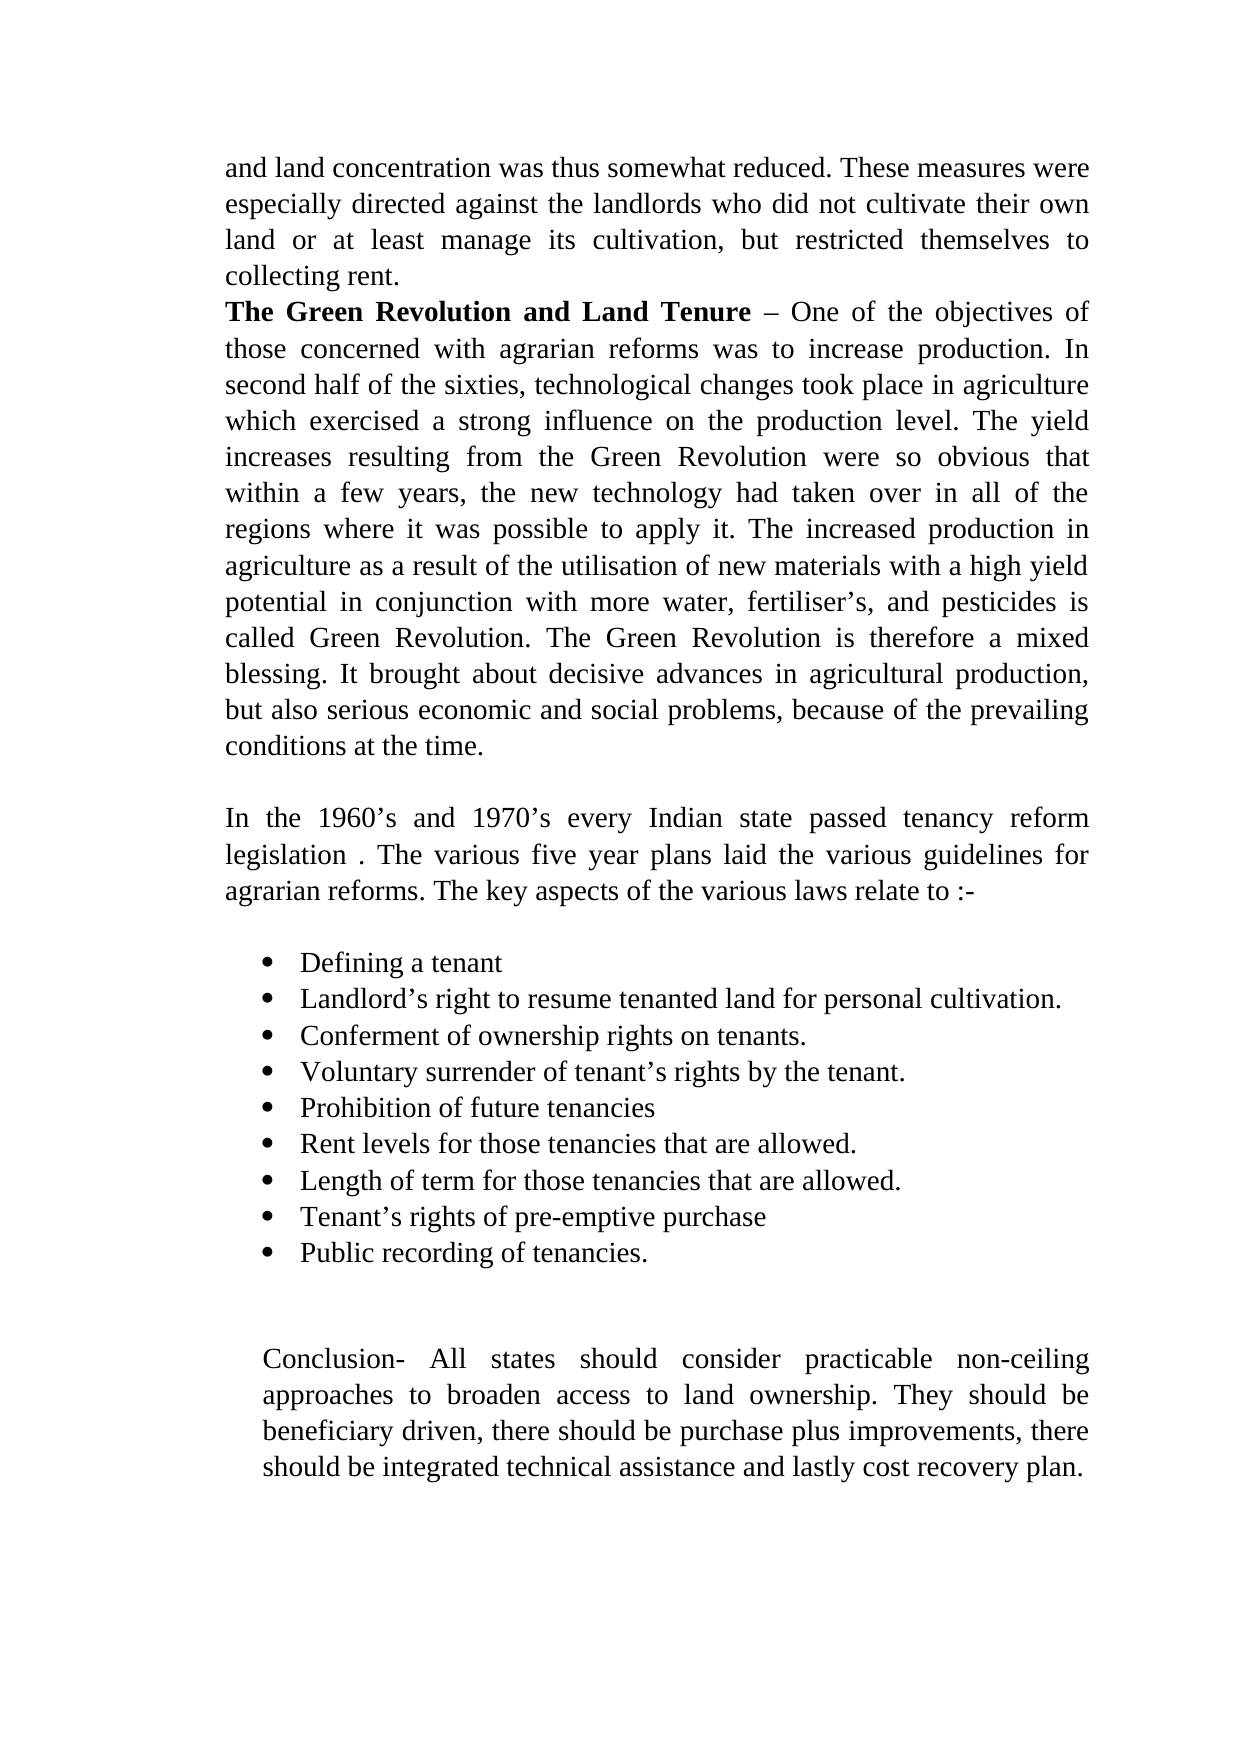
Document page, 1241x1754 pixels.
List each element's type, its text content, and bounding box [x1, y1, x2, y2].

list Defining a tenant [262, 945, 1090, 979]
list In the 1960’s and 1970’s every Indian state passed tenancy reform legislation . The various five year plans laid the various guidelines for agrarian reforms. The key aspects of the various laws relate to :- [225, 801, 1090, 906]
list Landlord’s right to resume tenanted land for personal cultivation. [262, 981, 1090, 1015]
text Conclusion- All states should consider practicable non-ceiling approaches to broaden access to land ownership. They should be beneficiary driven, there should be purchase plus improvements, there should be integrated technical assistance and lastly cost recovery plan. [262, 1341, 1090, 1483]
list Conferment of ownership rights on tenants. [262, 1018, 1090, 1051]
list Voluntary surrender of tenant’s rights by the tenant. [262, 1054, 1090, 1088]
list Length of term for those tenancies that are allowed. [262, 1163, 1090, 1196]
list Prohibition of future tenancies [262, 1090, 1090, 1124]
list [225, 150, 1090, 292]
list The Green Revolution and Land Tenure – One of the objectives of those concerned with agrarian reforms was to increase production. In second half of the sixties, technological changes took place in agriculture which exercised a strong influence on the production level. The yield increases resulting from the Green Revolution were so obvious that within a few years, the new technology had taken over in all of the regions where it was possible to apply it. The increased production in agriculture as a result of the utilisation of new materials with a high yield potential in conjunction with more water, fertiliser’s, and pesticides is called Green Revolution. The Green Revolution is therefore a mixed blessing. It brought about decisive advances in agricultural production, but also serious economic and social problems, because of the prevailing conditions at the time. [225, 294, 1090, 762]
list Rent levels for those tenancies that are allowed. [262, 1126, 1090, 1160]
list Tenant’s rights of pre-emptive purchase [262, 1199, 1090, 1233]
list Public recording of tenancies. [262, 1235, 1090, 1269]
